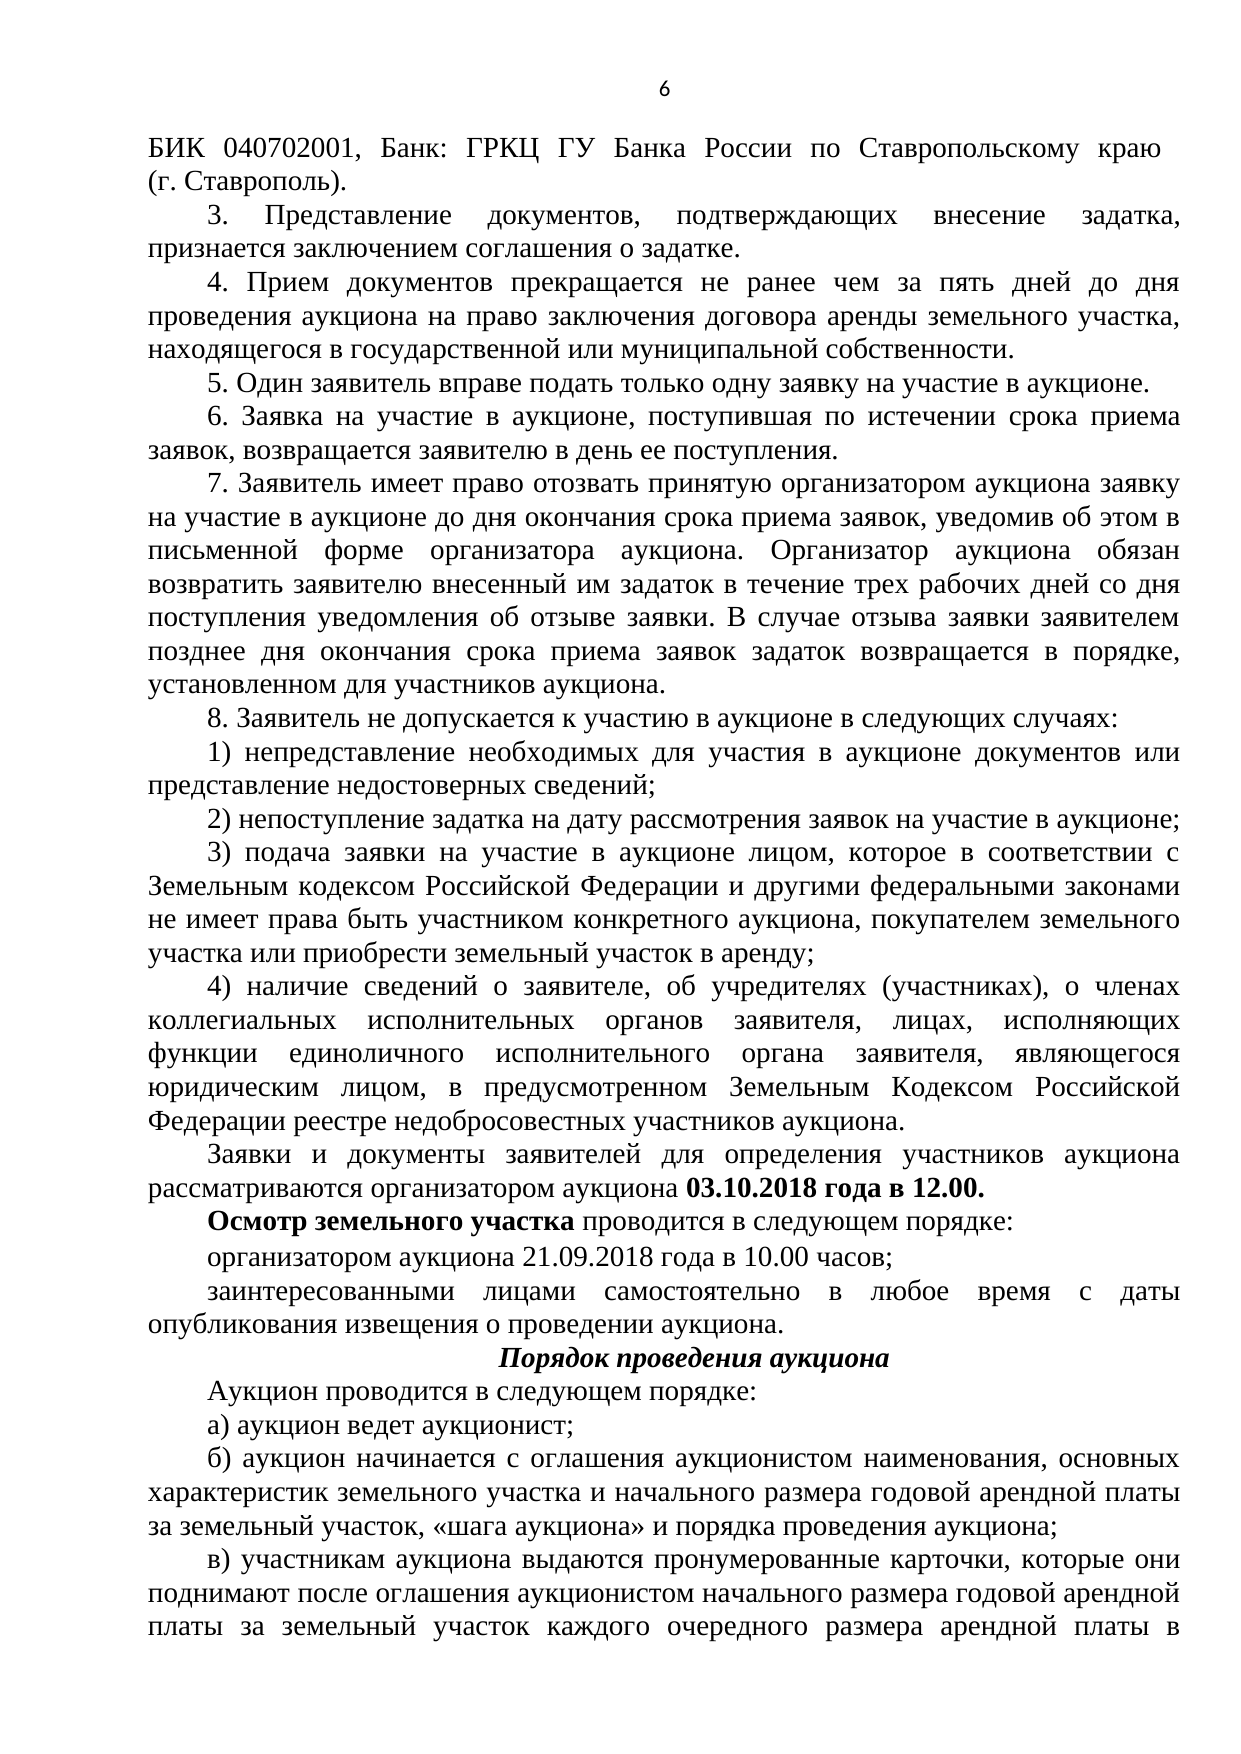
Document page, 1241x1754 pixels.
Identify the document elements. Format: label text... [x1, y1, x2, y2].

text 4) наличие сведений о заявителе, об учредителях (участниках), о членах коллегиальных исполнительных органов заявителя, лицах, исполняющих функции единоличного исполнительного органа заявителя, являющегося юридическим лицом, в предусмотренном Земельным Кодексом Российской Федерации реестре недобросовестных участников аукциона. [148, 968, 1181, 1136]
text 5. Один заявитель вправе подать только одну заявку на участие в аукционе. [148, 365, 1181, 398]
text 3. Представление документов, подтверждающих внесение задатка, признается заключением соглашения о задатке. [148, 197, 1181, 264]
text заинтересованными лицами самостоятельно в любое время с даты опубликования извещения о проведении аукциона. [148, 1273, 1181, 1340]
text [148, 1541, 1181, 1642]
text 2) непоступление задатка на дату рассмотрения заявок на участие в аукционе; [148, 801, 1181, 834]
text 6. Заявка на участие в аукционе, поступившая по истечении срока приема заявок, возвращается заявителю в день ее поступления. [148, 398, 1181, 465]
text Аукцион проводится в следующем порядке: [148, 1373, 1181, 1407]
text Порядок проведения аукциона [148, 1340, 1181, 1373]
text а) аукцион ведет аукционист; [148, 1407, 1181, 1441]
text 3) подача заявки на участие в аукционе лицом, которое в соответствии с Земельным кодексом Российской Федерации и другими федеральными законами не имеет права быть участником конкретного аукциона, покупателем земельного участка или приобрести земельный участок в аренду; [148, 834, 1181, 968]
text 1) непредставление необходимых для участия в аукционе документов или представление недостоверных сведений; [148, 734, 1181, 801]
text 4. Прием документов прекращается не ранее чем за пять дней до дня проведения аукциона на право заключения договора аренды земельного участка, находящегося в государственной или муниципальной собственности. [148, 264, 1181, 365]
text организатором аукциона 21.09.2018 года в 10.00 часов; [148, 1239, 1181, 1273]
text 7. Заявитель имеет право отозвать принятую организатором аукциона заявку на участие в аукционе до дня окончания срока приема заявок, уведомив об этом в письменной форме организатора аукциона. Организатор аукциона обязан возвратить заявителю внесенный им задаток в течение трех рабочих дней со дня поступления уведомления об отзыве заявки. В случае отзыва заявки заявителем позднее дня окончания срока приема заявок задаток возвращается в порядке, установленном для участников аукциона. [148, 465, 1181, 700]
text 8. Заявитель не допускается к участию в аукционе в следующих случаях: [148, 700, 1181, 734]
text Осмотр земельного участка проводится в следующем порядке: [148, 1203, 1181, 1237]
text Заявки и документы заявителей для определения участников аукциона рассматриваются организатором аукциона 03.10.2018 года в 12.00. [148, 1136, 1181, 1203]
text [148, 130, 1181, 197]
text б) аукцион начинается с оглашения аукционистом наименования, основных характеристик земельного участка и начального размера годовой арендной платы за земельный участок, «шага аукциона» и порядка проведения аукциона; [148, 1441, 1181, 1541]
